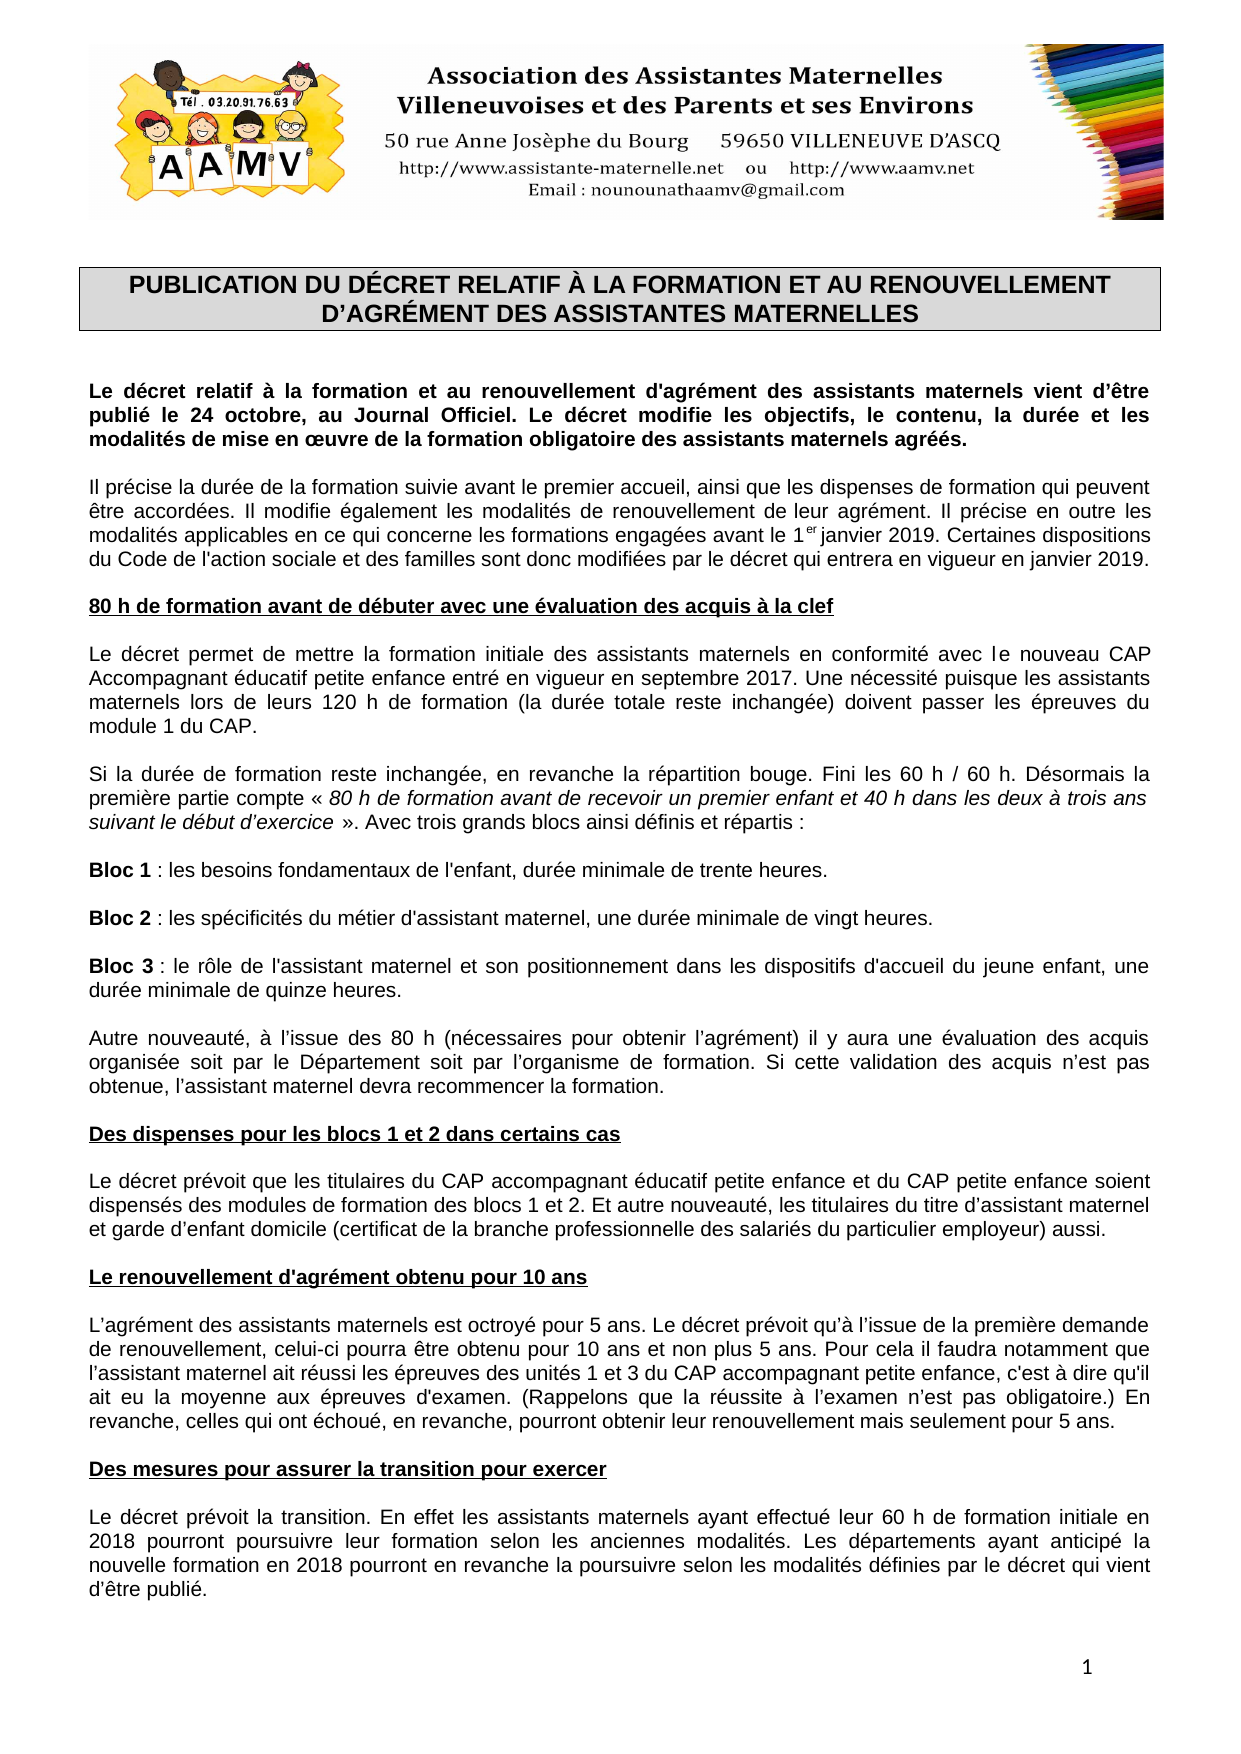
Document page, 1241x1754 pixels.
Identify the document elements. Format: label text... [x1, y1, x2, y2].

text Le décret prévoit que les titulaires du CAP accompagnant éducatif petite enfance et du CAP petite enfance soient dispensés des modules de formation des blocs 1 et 2. Et autre nouveauté, les titulaires du titre d’assistant maternel et garde d’enfant domicile (certificat de la branche professionnelle des salariés du particulier employeur) aussi. [88, 1169, 1152, 1241]
text Le décret permet de mettre la formation initiale des assistants maternels en conformité avec le nouveau CAP Accompagnant éducatif petite enfance entré en vigueur en septembre 2017. Une nécessité puisque les assistants maternels lors de leurs 120 h de formation (la durée totale reste inchangée) doivent passer les épreuves du module 1 du CAP. [88, 642, 1152, 738]
text Autre nouveauté, à l’issue des 80 h (nécessaires pour obtenir l’agrément) il y aura une évaluation des acquis organisée soit par le Département soit par l’organisme de formation. Si cette validation des acquis n’est pas obtenue, l’assistant maternel devra recommencer la formation. [88, 1026, 1152, 1097]
text Des dispenses pour les blocs 1 et 2 dans certains cas [88, 1121, 1152, 1145]
text 80 h de formation avant de débuter avec une évaluation des acquis à la clef [88, 594, 1152, 618]
text Bloc 1 : les besoins fondamentaux de l'enfant, durée minimale de trente heures. [88, 858, 1152, 882]
picture [88, 44, 1164, 220]
text Le renouvellement d'agrément obtenu pour 10 ans [88, 1265, 1152, 1289]
text Bloc 2 : les spécificités du métier d'assistant maternel, une durée minimale de vingt heures. [88, 906, 1152, 930]
text Le décret relatif à la formation et au renouvellement d'agrément des assistants maternels vient d’être publié le 24 octobre, au Journal Officiel. Le décret modifie les objectifs, le contenu, la durée et les modalités de mise en œuvre de la formation obligatoire des assistants maternels agréés. [88, 379, 1152, 451]
text Bloc 3 : le rôle de l'assistant maternel et son positionnement dans les dispositifs d'accueil du jeune enfant, une durée minimale de quinze heures. [88, 954, 1152, 1002]
text PUBLICATION DU DÉCRET RELATIF À LA FORMATION ET AU RENOUVELLEMENT D’AGRÉMENT DES ASSISTANTES MATERNELLES [80, 268, 1160, 330]
text Des mesures pour assurer la transition pour exercer [88, 1457, 1152, 1481]
text L’agrément des assistants maternels est octroyé pour 5 ans. Le décret prévoit qu’à l’issue de la première demande de renouvellement, celui-ci pourra être obtenu pour 10 ans et non plus 5 ans. Pour cela il faudra notamment que l’assistant maternel ait réussi les épreuves des unités 1 et 3 du CAP accompagnant petite enfance, c'est à dire qu'il ait eu la moyenne aux épreuves d'examen. (Rappelons que la réussite à l’examen n’est pas obligatoire.) En revanche, celles qui ont échoué, en revanche, pourront obtenir leur renouvellement mais seulement pour 5 ans. [88, 1313, 1152, 1433]
text Il précise la durée de la formation suivie avant le premier accueil, ainsi que les dispenses de formation qui peuvent être accordées. Il modifie également les modalités de renouvellement de leur agrément. Il précise en outre les modalités applicables en ce qui concerne les formations engagées avant le 1er janvier 2019. Certaines dispositions du Code de l'action sociale et des familles sont donc modifiées par le décret qui entrera en vigueur en janvier 2019. [88, 474, 1152, 570]
text Le décret prévoit la transition. En effet les assistants maternels ayant effectué leur 60 h de formation initiale en 2018 pourront poursuivre leur formation selon les anciennes modalités. Les départements ayant anticipé la nouvelle formation en 2018 pourront en revanche la poursuivre selon les modalités définies par le décret qui vient d’être publié. [88, 1505, 1152, 1601]
text Si la durée de formation reste inchangée, en revanche la répartition bouge. Fini les 60 h / 60 h. Désormais la première partie compte « 80 h de formation avant de recevoir un premier enfant et 40 h dans les deux à trois ans suivant le début d’exercice ». Avec trois grands blocs ainsi définis et répartis : [88, 762, 1152, 834]
